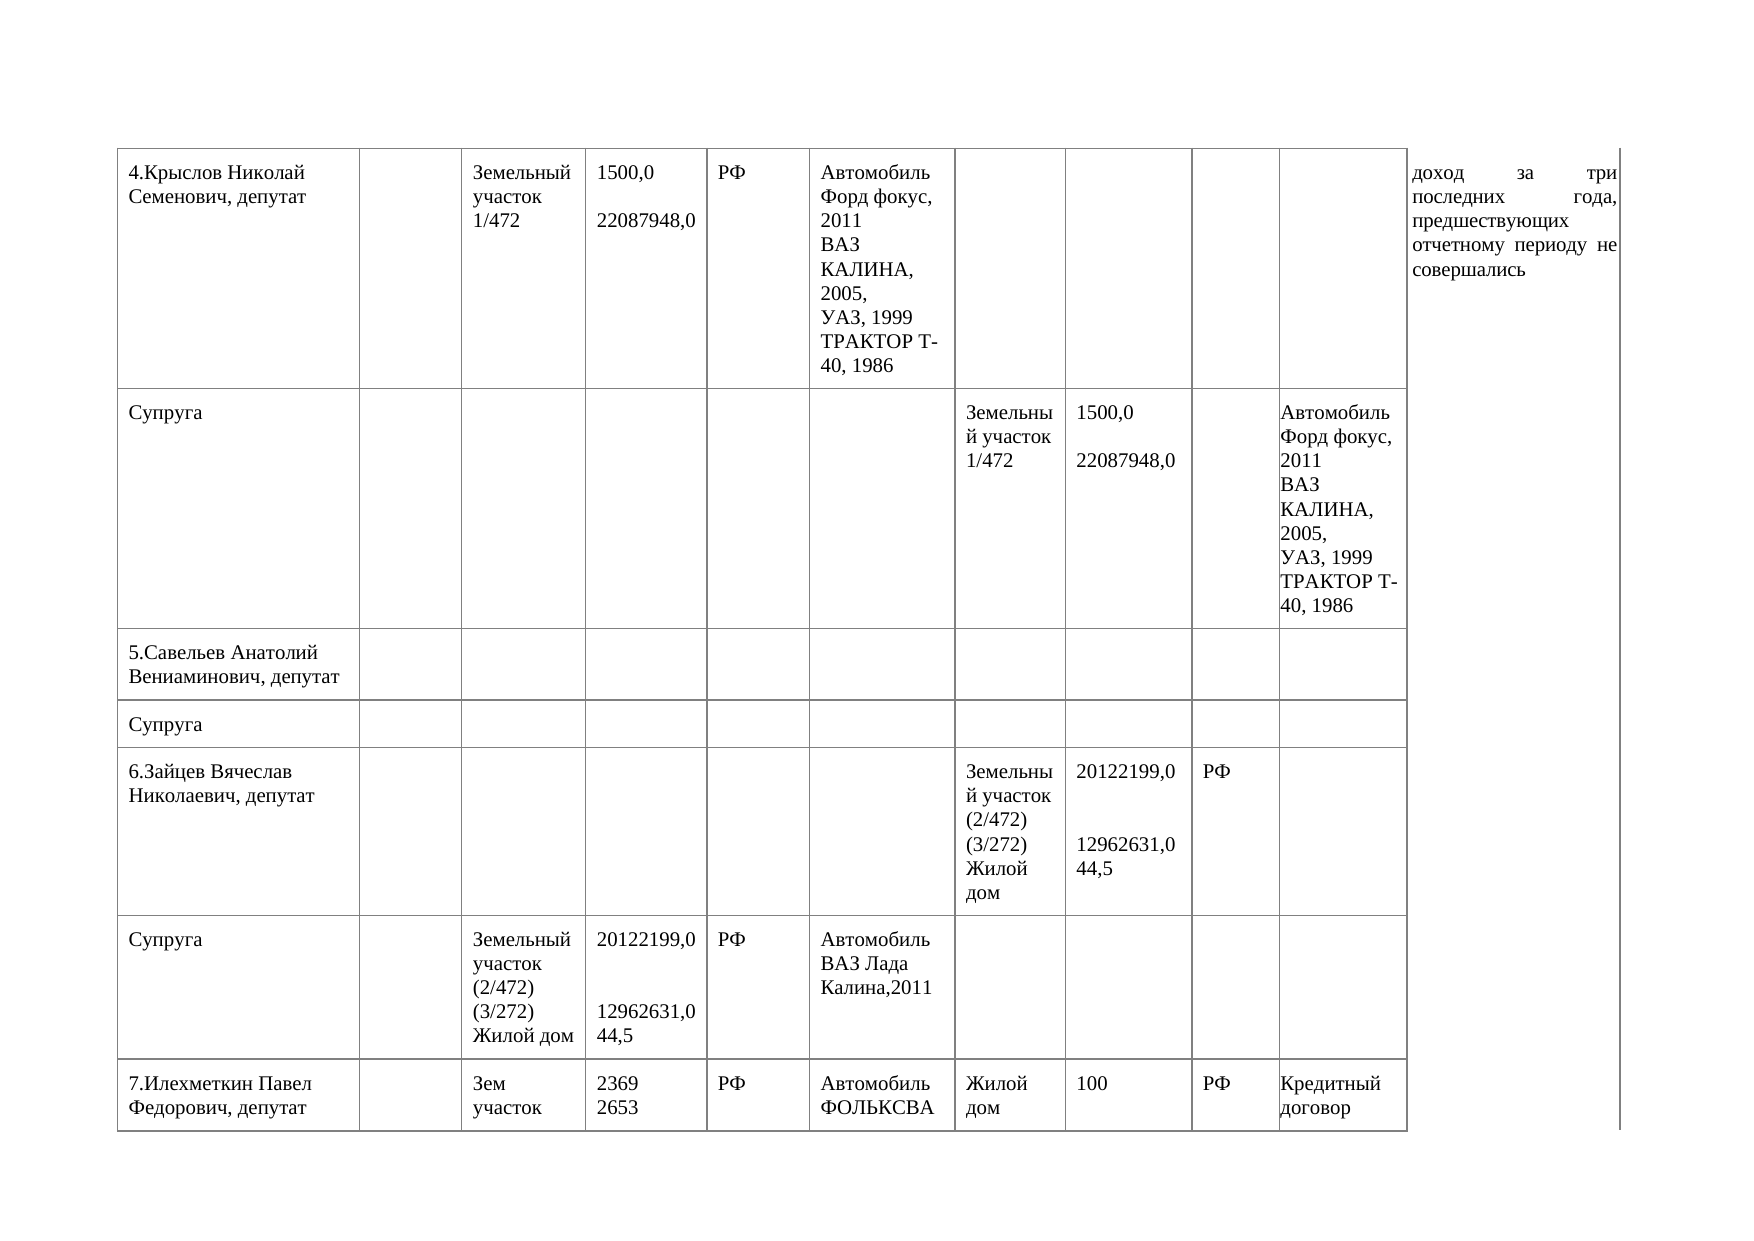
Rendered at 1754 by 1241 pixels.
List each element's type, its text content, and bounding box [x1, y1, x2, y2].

table_cell РФ [1193, 748, 1279, 914]
table_cell [586, 389, 706, 628]
table_cell [1280, 701, 1406, 747]
table_cell [462, 389, 585, 628]
table_cell [1280, 629, 1406, 699]
table_cell [462, 629, 585, 699]
table_cell Земельный участок (2/472) (3/272) Жилой дом [462, 916, 585, 1058]
table_cell [1066, 701, 1191, 747]
table_cell [1066, 629, 1191, 699]
table_cell [1193, 629, 1279, 699]
table_cell РФ [708, 916, 809, 1058]
table_cell [360, 389, 461, 628]
table_cell РФ [1193, 1060, 1279, 1130]
table_cell Автомобиль Форд фокус, 2011 ВАЗ КАЛИНА, 2005, УАЗ, 1999 ТРАКТОР Т-40, 1986 [1280, 389, 1406, 628]
table_cell [1193, 389, 1279, 628]
table_cell 100 [1066, 1060, 1191, 1130]
table_cell 4.Крыслов Николай Семенович, депутат [118, 149, 359, 388]
table_cell [810, 389, 954, 628]
table_cell [1193, 149, 1279, 388]
table_cell Кредитный договор [1280, 1060, 1406, 1130]
table_cell РФ [708, 149, 809, 388]
table_cell [360, 916, 461, 1058]
table_cell Земельный участок 1/472 [956, 389, 1065, 628]
table_cell [708, 389, 809, 628]
table_cell [360, 149, 461, 388]
table_cell Супруга [118, 389, 359, 628]
table_cell [360, 1060, 461, 1130]
table_cell [360, 701, 461, 747]
table_cell [708, 629, 809, 699]
table_cell [360, 748, 461, 914]
table_cell Автомобиль Форд фокус, 2011 ВАЗ КАЛИНА, 2005, УАЗ, 1999 ТРАКТОР Т-40, 1986 [810, 149, 954, 388]
table_cell [586, 748, 706, 914]
table_cell [810, 748, 954, 914]
table_cell [1066, 149, 1191, 388]
table_cell [956, 149, 1065, 388]
table_cell [1193, 701, 1279, 747]
table_cell [1280, 916, 1406, 1058]
table_cell [956, 701, 1065, 747]
table_cell [1280, 748, 1406, 914]
table_cell 1500,0 22087948,0 [1066, 389, 1191, 628]
table_cell 5.Савельев Анатолий Вениаминович, депутат [118, 629, 359, 699]
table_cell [118, 1060, 359, 1130]
table_cell РФ [708, 1060, 809, 1130]
table_cell Жилой дом [956, 1060, 1065, 1130]
table_cell [708, 748, 809, 914]
table_cell [810, 701, 954, 747]
table_cell Зем участок [462, 1060, 585, 1130]
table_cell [810, 1060, 954, 1130]
table_cell 20122199,0 12962631,0 44,5 [1066, 748, 1191, 914]
table_cell [1280, 149, 1406, 388]
table_cell [462, 701, 585, 747]
table_cell 20122199,0 12962631,0 44,5 [586, 916, 706, 1058]
table_cell [708, 701, 809, 747]
table_cell [462, 748, 585, 914]
table_cell [586, 701, 706, 747]
table_cell [1066, 916, 1191, 1058]
table_cell Земельный участок 1/472 [462, 149, 585, 388]
table_cell [810, 629, 954, 699]
table_cell [586, 629, 706, 699]
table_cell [586, 1060, 706, 1130]
table_cell [956, 629, 1065, 699]
table_cell Автомобиль ВАЗ Лада Калина,2011 [810, 916, 954, 1058]
table_cell [956, 916, 1065, 1058]
table_cell Супруга [118, 916, 359, 1058]
table_cell [1193, 916, 1279, 1058]
table_cell 6.Зайцев Вячеслав Николаевич, депутат [118, 748, 359, 914]
table_cell Супруга [118, 701, 359, 747]
table_cell [360, 629, 461, 699]
table_cell 1500,0 22087948,0 [586, 149, 706, 388]
table_cell Земельный участок (2/472) (3/272) Жилой дом [956, 748, 1065, 914]
